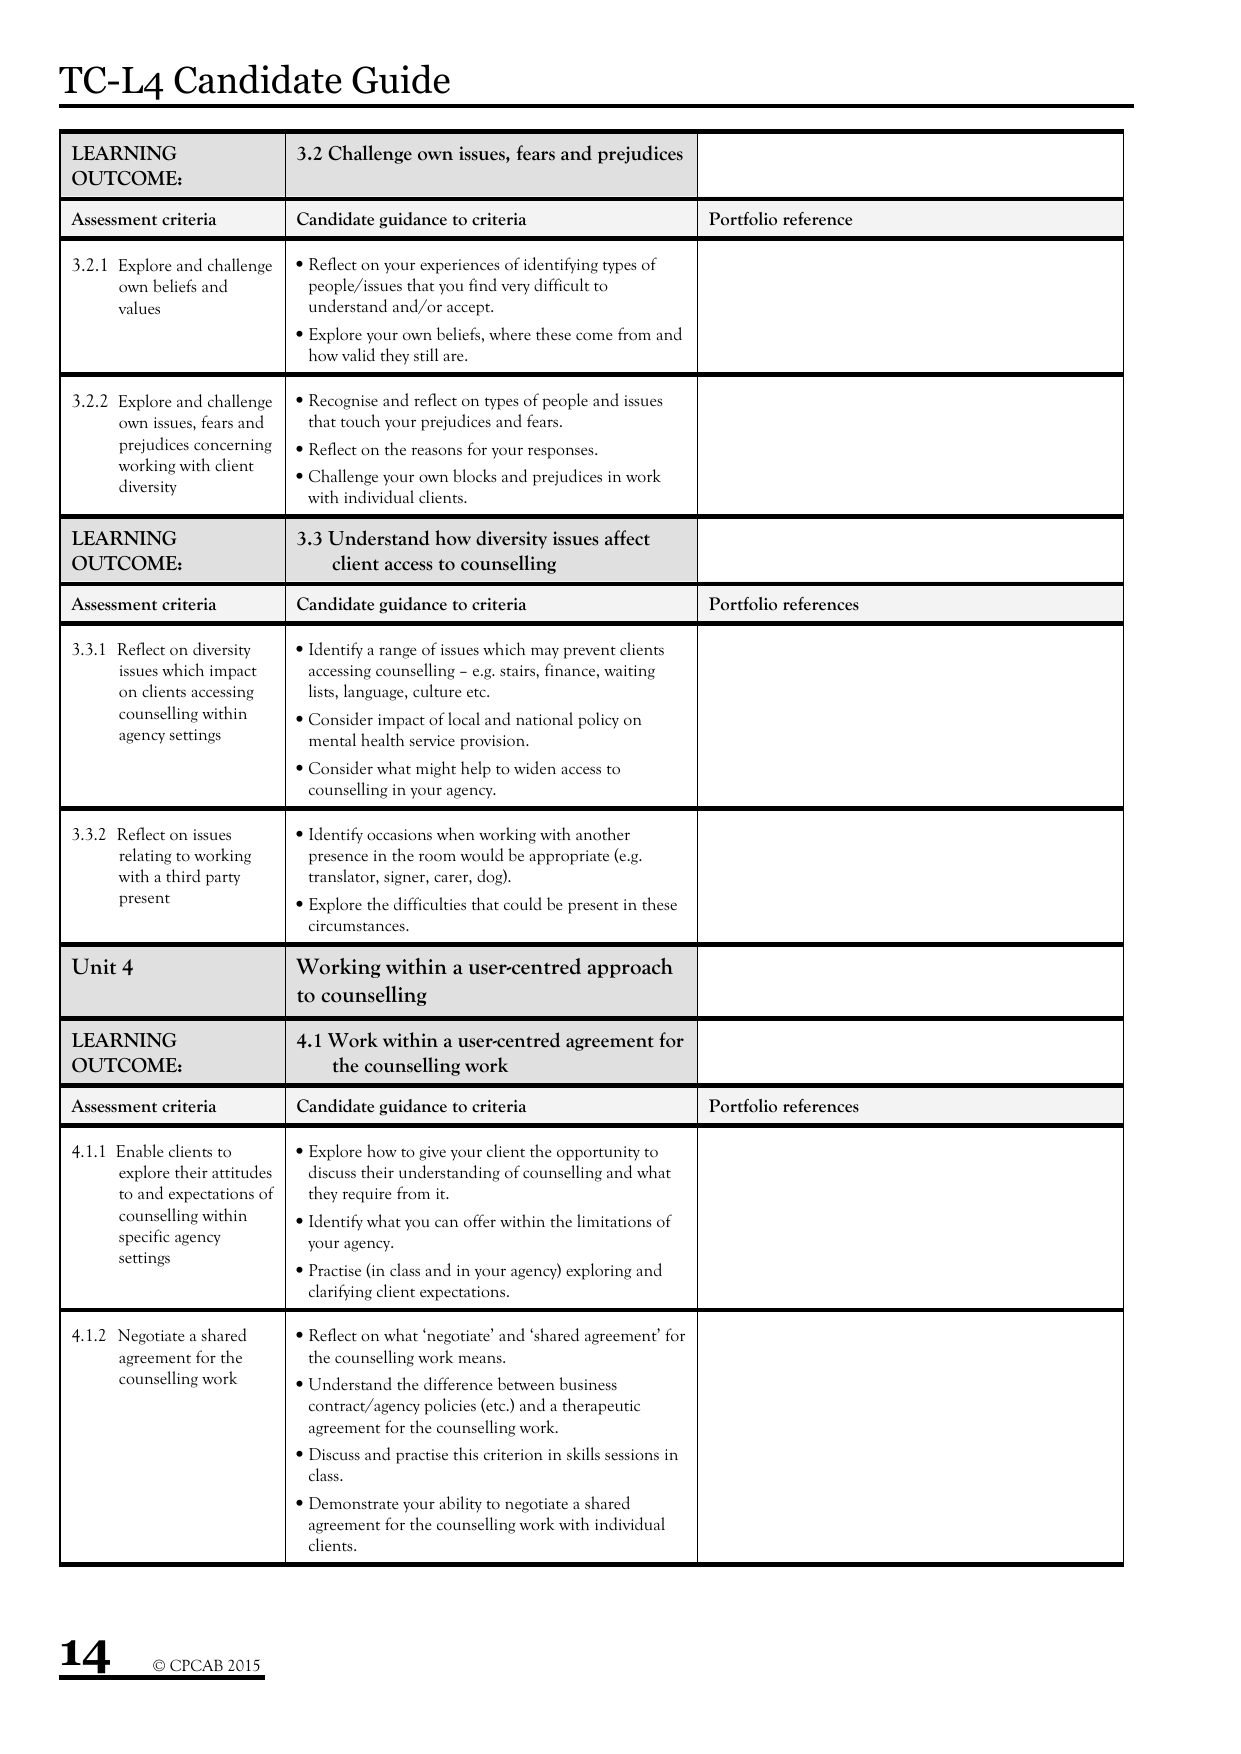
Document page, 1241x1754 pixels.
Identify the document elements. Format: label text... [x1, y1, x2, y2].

table_cell [698, 377, 1123, 514]
table_cell LEARNING OUTCOME: [61, 519, 285, 581]
table_cell Explore and challenge own beliefs and values [61, 241, 285, 372]
table_cell 4.1 Work within a user-centred agreement for the counselling work [286, 1021, 697, 1083]
table_cell Portfolio reference [698, 201, 1123, 236]
table_cell Working within a user-centred approach to counselling [286, 947, 697, 1016]
table_cell Negotiate a shared agreement for the counselling work [61, 1312, 285, 1562]
table_cell Candidate guidance to criteria [286, 201, 697, 236]
table_cell [698, 519, 1123, 581]
table_cell LEARNING OUTCOME: [61, 1021, 285, 1083]
table_cell Reflect on your experiences of identifying types of people/issues that you find very difficult to understand and/or accept. Explore your own beliefs, where these come from and how valid they still are. [286, 241, 697, 372]
table_cell [698, 1021, 1123, 1083]
table_cell [698, 134, 1123, 196]
table_cell [698, 1312, 1123, 1562]
table_cell [698, 947, 1123, 1016]
table_cell Reflect on issues relating to working with a third party present [61, 811, 285, 942]
table_cell 3.2 Challenge own issues, fears and prejudices [286, 134, 697, 196]
table_cell Portfolio references [698, 586, 1123, 621]
table_cell Explore how to give your client the opportunity to discuss their understanding of counselling and what they require from it. Identify what you can offer within the limitations of your agency. Practise (in class and in your agency) exploring and clarifying client expectations. [286, 1128, 697, 1308]
table_cell Assessment criteria [61, 1088, 285, 1123]
table_cell 3.3 Understand how diversity issues affect client access to counselling [286, 519, 697, 581]
table_cell Candidate guidance to criteria [286, 1088, 697, 1123]
table_cell Recognise and reflect on types of people and issues that touch your prejudices and fears. Reflect on the reasons for your responses. Challenge your own blocks and prejudices in work with individual clients. [286, 377, 697, 514]
table_cell Portfolio references [698, 1088, 1123, 1123]
table_cell Assessment criteria [61, 201, 285, 236]
table_cell Candidate guidance to criteria [286, 586, 697, 621]
table_cell Explore and challenge own issues, fears and prejudices concerning working with client diversity [61, 377, 285, 514]
table_cell Identify a range of issues which may prevent clients accessing counselling – e.g. stairs, finance, waiting lists, language, culture etc. Consider impact of local and national policy on mental health service provision. Consider what might help to widen access to counselling in your agency. [286, 626, 697, 806]
table_cell Identify occasions when working with another presence in the room would be appropriate (e.g. translator, signer, carer, dog). Explore the difficulties that could be present in these circumstances. [286, 811, 697, 942]
table_cell Assessment criteria [61, 586, 285, 621]
table_cell [698, 626, 1123, 806]
table_cell Reflect on what ‘negotiate’ and ‘shared agreement’ for the counselling work means. Understand the difference between business contract/agency policies (etc.) and a therapeutic agreement for the counselling work. Discuss and practise this criterion in skills sessions in class. Demonstrate your ability to negotiate a shared agreement for the counselling work with individual clients. [286, 1312, 697, 1562]
table_cell Reflect on diversity issues which impact on clients accessing counselling within agency settings [61, 626, 285, 806]
table_cell [698, 811, 1123, 942]
table_cell [698, 1128, 1123, 1308]
table_cell [698, 241, 1123, 372]
table_cell Unit 4 [61, 947, 285, 1016]
table_cell LEARNING OUTCOME: [61, 134, 285, 196]
table_cell 4.1.1 Enable clients to explore their attitudes to and expectations of counselling within specific agency settings [61, 1128, 285, 1308]
